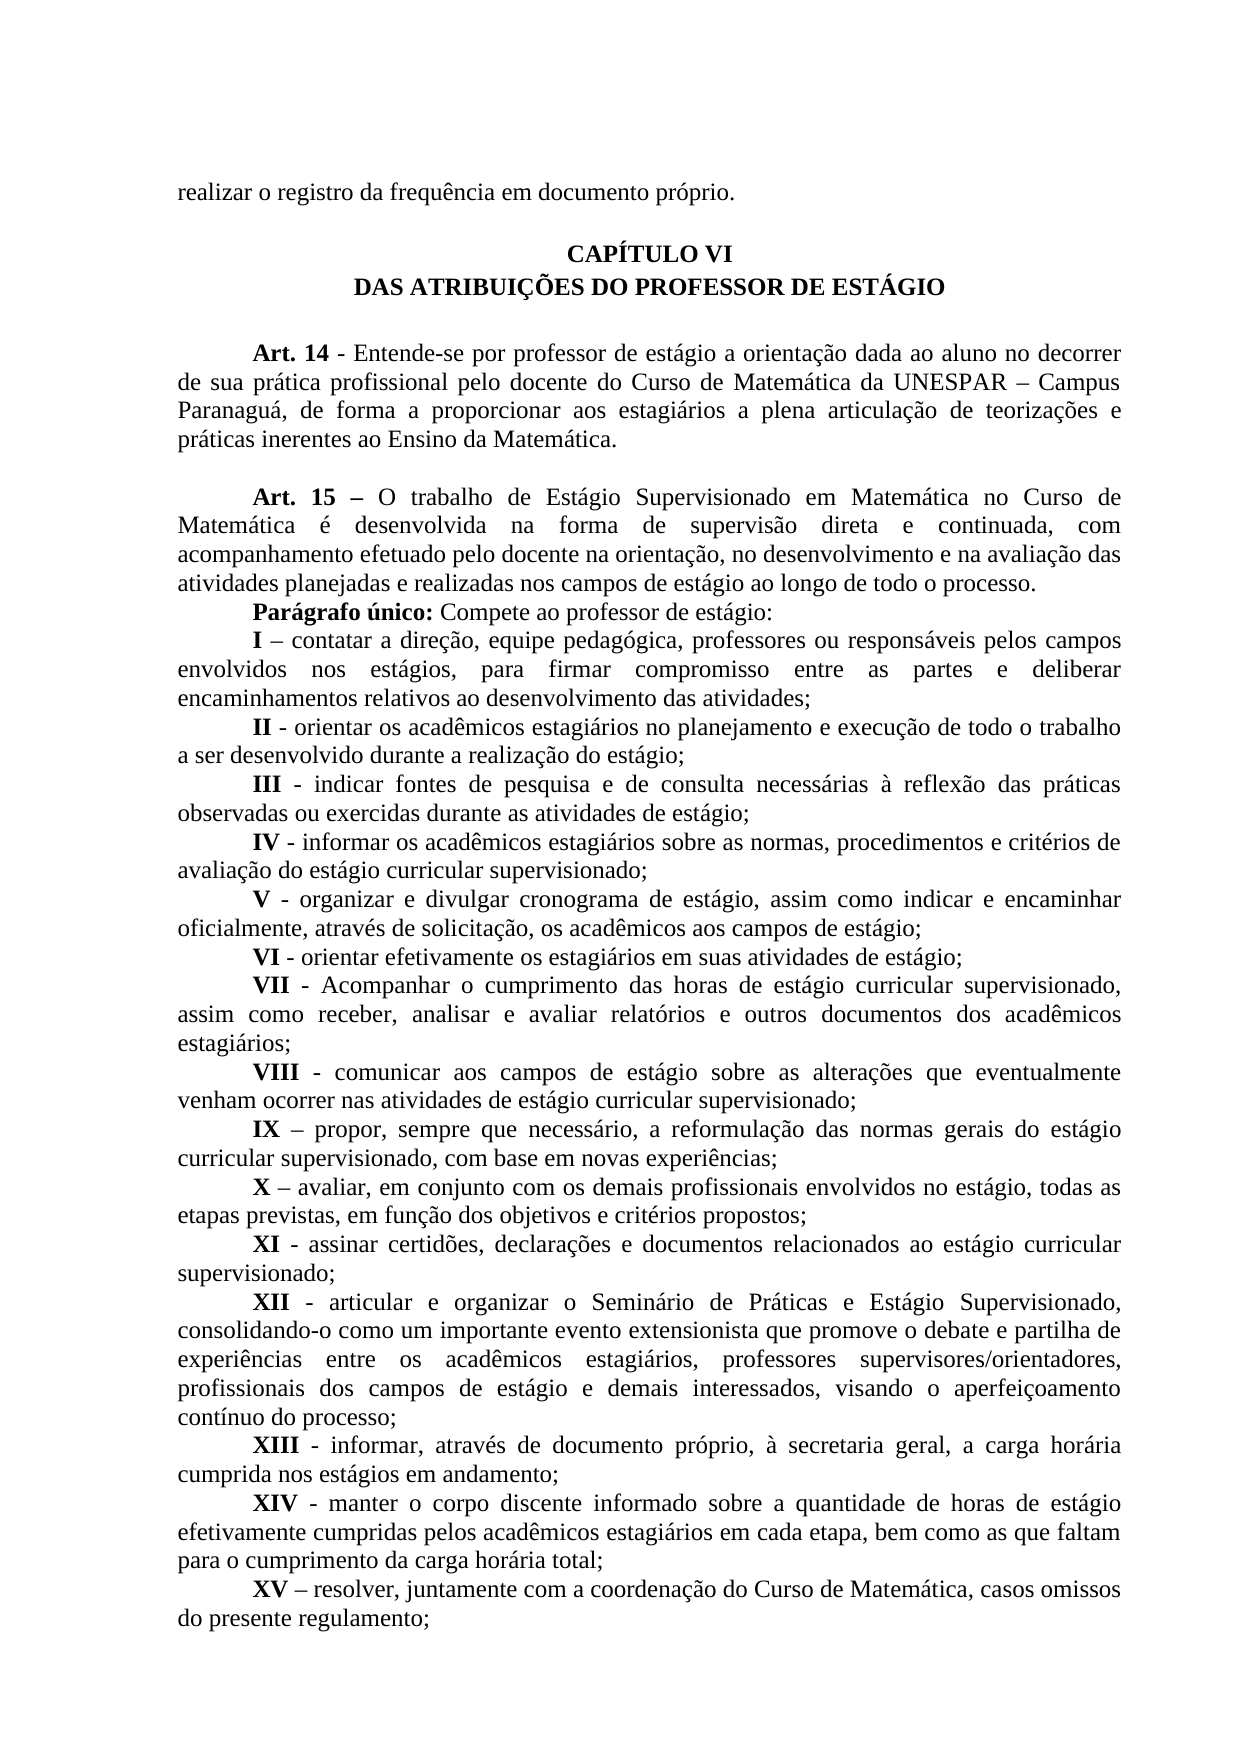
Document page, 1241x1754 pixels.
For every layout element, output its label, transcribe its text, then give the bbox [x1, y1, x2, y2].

text CAPÍTULO VI [177, 239, 1122, 268]
text XIV - manter o corpo discente informado sobre a quantidade de horas de estágio efetivamente cumpridas pelos acadêmicos estagiários em cada etapa, bem como as que faltam para o cumprimento da carga horária total; [177, 1488, 1122, 1574]
text VIII - comunicar aos campos de estágio sobre as alterações que eventualmente venham ocorrer nas atividades de estágio curricular supervisionado; [177, 1057, 1122, 1114]
text II - orientar os acadêmicos estagiários no planejamento e execução de todo o trabalho a ser desenvolvido durante a realização do estágio; [177, 712, 1122, 769]
text Art. 15 – O trabalho de Estágio Supervisionado em Matemática no Curso de Matemática é desenvolvida na forma de supervisão direta e continuada, com acompanhamento efetuado pelo docente na orientação, no desenvolvimento e na avaliação das atividades planejadas e realizadas nos campos de estágio ao longo de todo o processo. [177, 482, 1122, 597]
text VI - orientar efetivamente os estagiários em suas atividades de estágio; [177, 942, 1122, 971]
text VII - Acompanhar o cumprimento das horas de estágio curricular supervisionado, assim como receber, analisar e avaliar relatórios e outros documentos dos acadêmicos estagiários; [177, 971, 1122, 1057]
text I – contatar a direção, equipe pedagógica, professores ou responsáveis pelos campos envolvidos nos estágios, para firmar compromisso entre as partes e deliberar encaminhamentos relativos ao desenvolvimento das atividades; [177, 626, 1122, 712]
text DAS ATRIBUIÇÕES DO PROFESSOR DE ESTÁGIO [177, 272, 1122, 301]
text IX – propor, sempre que necessário, a reformulação das normas gerais do estágio curricular supervisionado, com base em novas experiências; [177, 1114, 1122, 1172]
text XIII - informar, através de documento próprio, à secretaria geral, a carga horária cumprida nos estágios em andamento; [177, 1431, 1122, 1488]
text Art. 14 - Entende-se por professor de estágio a orientação dada ao aluno no decorrer de sua prática profissional pelo docente do Curso de Matemática da UNESPAR – Campus Paranaguá, de forma a proporcionar aos estagiários a plena articulação de teorizações e práticas inerentes ao Ensino da Matemática. [177, 338, 1122, 453]
text IV - informar os acadêmicos estagiários sobre as normas, procedimentos e critérios de avaliação do estágio curricular supervisionado; [177, 827, 1122, 884]
text X – avaliar, em conjunto com os demais profissionais envolvidos no estágio, todas as etapas previstas, em função dos objetivos e critérios propostos; [177, 1172, 1122, 1229]
text XI - assinar certidões, declarações e documentos relacionados ao estágio curricular supervisionado; [177, 1229, 1122, 1287]
text V - organizar e divulgar cronograma de estágio, assim como indicar e encaminhar oficialmente, através de solicitação, os acadêmicos aos campos de estágio; [177, 884, 1122, 942]
text XV – resolver, juntamente com a coordenação do Curso de Matemática, casos omissos do presente regulamento; [177, 1574, 1122, 1632]
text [177, 177, 1122, 206]
text III - indicar fontes de pesquisa e de consulta necessárias à reflexão das práticas observadas ou exercidas durante as atividades de estágio; [177, 769, 1122, 827]
text XII - articular e organizar o Seminário de Práticas e Estágio Supervisionado, consolidando-o como um importante evento extensionista que promove o debate e partilha de experiências entre os acadêmicos estagiários, professores supervisores/orientadores, profissionais dos campos de estágio e demais interessados, visando o aperfeiçoamento contínuo do processo; [177, 1287, 1122, 1431]
text Parágrafo único: Compete ao professor de estágio: [177, 597, 1122, 626]
